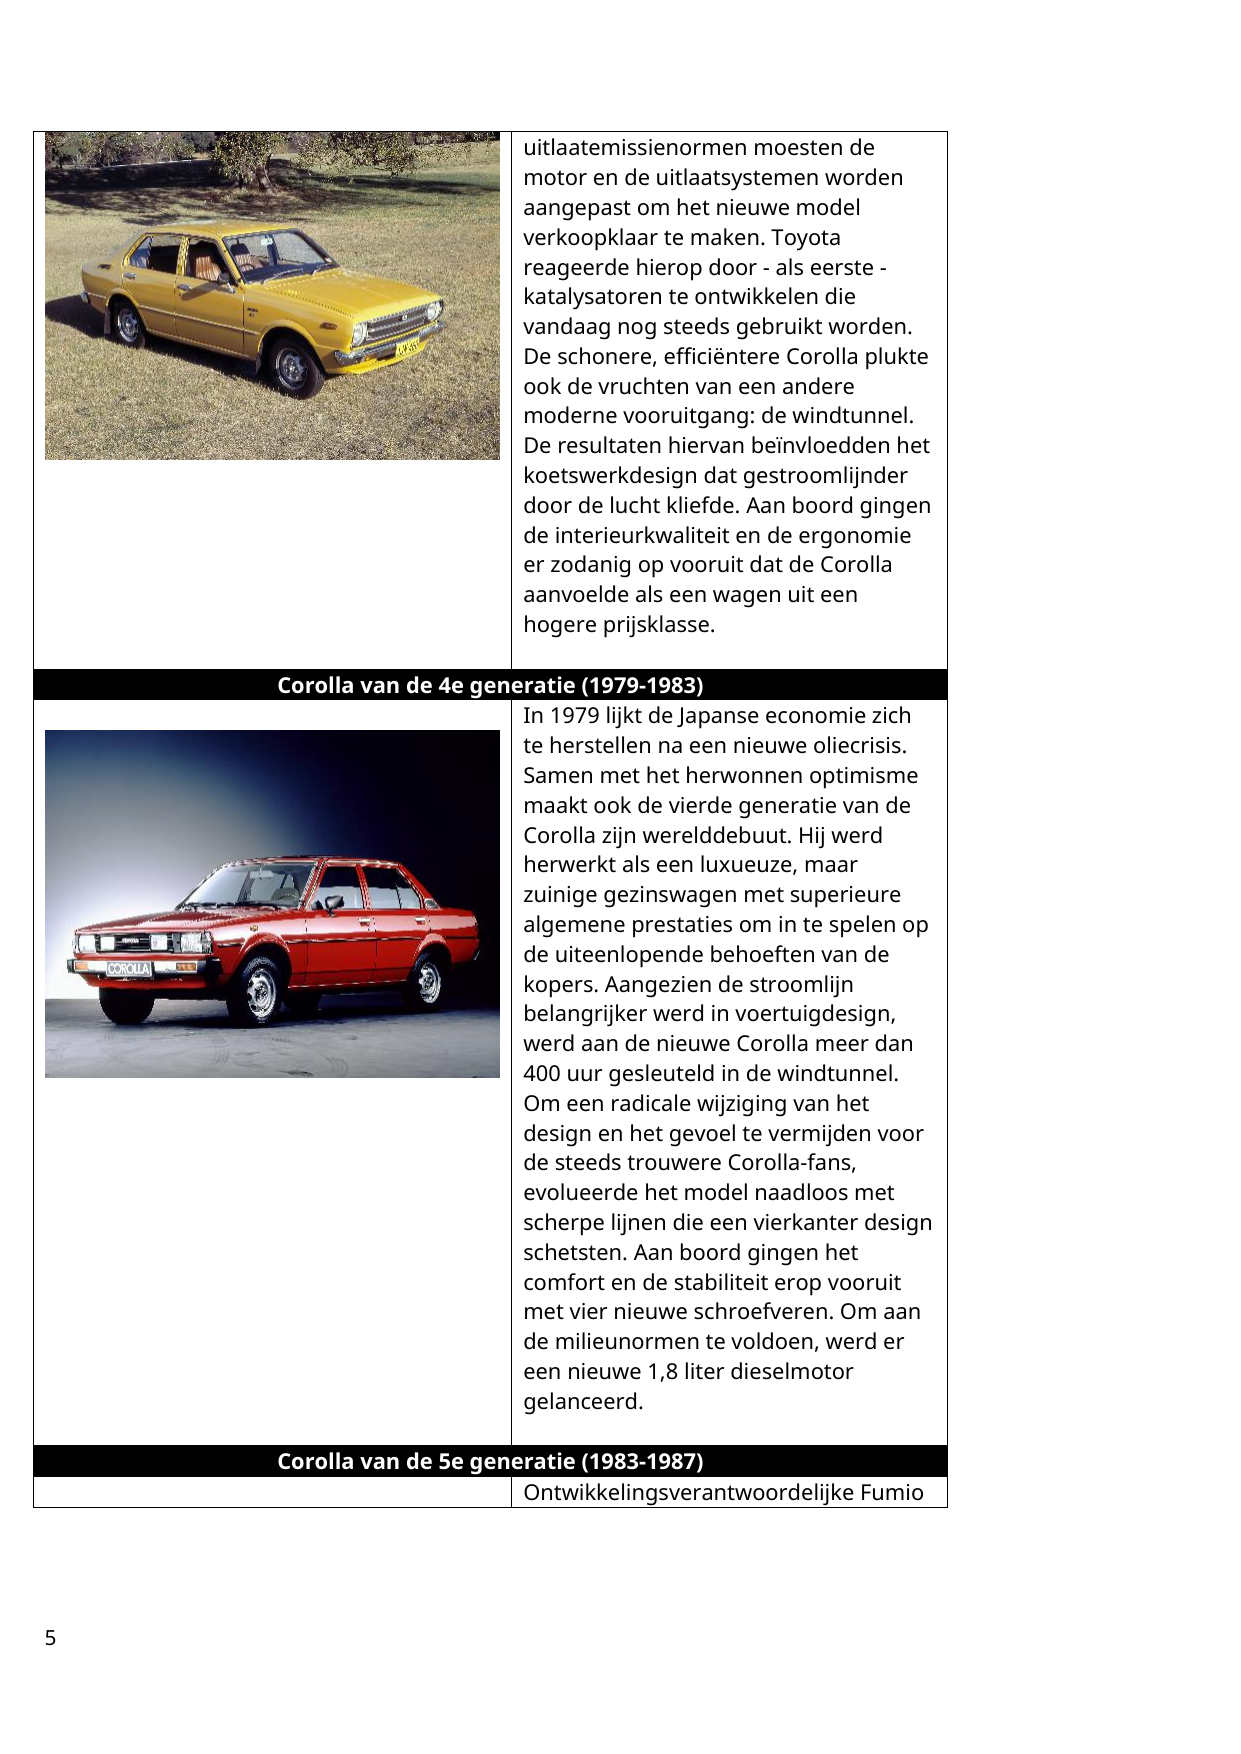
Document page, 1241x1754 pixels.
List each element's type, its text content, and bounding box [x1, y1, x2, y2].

picture [45, 132, 500, 460]
table_cell [34, 700, 511, 1445]
table_cell [34, 1477, 511, 1507]
picture [45, 730, 500, 1078]
table_cell Corolla van de 5e generatie (1983-1987) [34, 1446, 947, 1476]
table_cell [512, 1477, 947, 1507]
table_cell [512, 132, 947, 668]
table_cell [34, 132, 511, 668]
table_cell In 1979 lijkt de Japanse economie zich te herstellen na een nieuwe oliecrisis. Samen met het herwonnen optimisme maakt ook de vierde generatie van de Corolla zijn werelddebuut. Hij werd herwerkt als een luxueuze, maar zuinige gezinswagen met superieure algemene prestaties om in te spelen op de uiteenlopende behoeften van de kopers. Aangezien de stroomlijn belangrijker werd in voertuigdesign, werd aan de nieuwe Corolla meer dan 400 uur gesleuteld in de windtunnel. Om een radicale wijziging van het design en het gevoel te vermijden voor de steeds trouwere Corolla-fans, evolueerde het model naadloos met scherpe lijnen die een vierkanter design schetsten. Aan boord gingen het comfort en de stabiliteit erop vooruit met vier nieuwe schroefveren. Om aan de milieunormen te voldoen, werd er een nieuwe 1,8 liter dieselmotor gelanceerd. [512, 700, 947, 1445]
table_cell Corolla van de 4e generatie (1979-1983) [34, 670, 947, 699]
